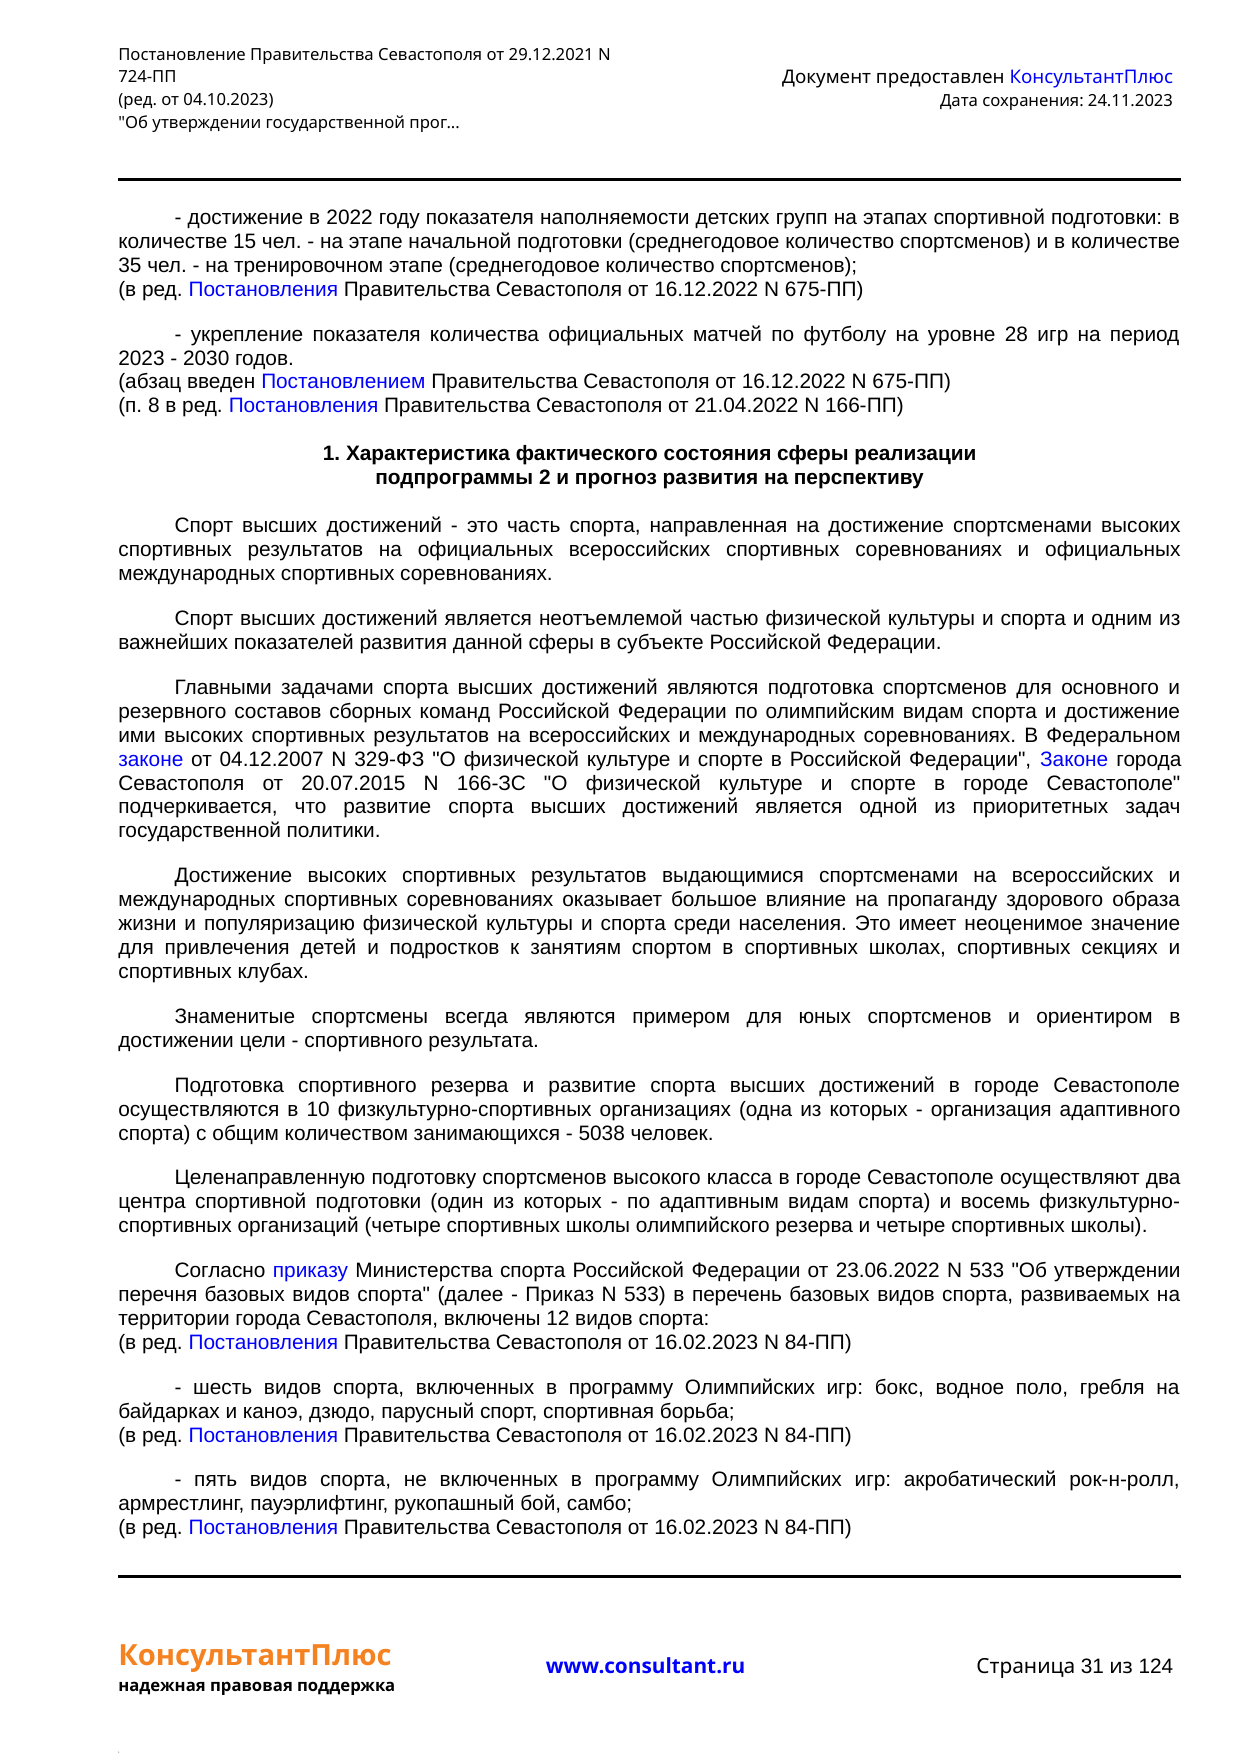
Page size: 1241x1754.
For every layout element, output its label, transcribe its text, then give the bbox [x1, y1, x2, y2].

text - шесть видов спорта, включенных в программу Олимпийских игр: бокс, водное поло, гребля на байдарках и каноэ, дзюдо, парусный спорт, спортивная борьба; [118, 1374, 1181, 1422]
text Знаменитые спортсмены всегда являются примером для юных спортсменов и ориентиром в достижении цели - спортивного результата. [118, 1004, 1181, 1052]
text - пять видов спорта, не включенных в программу Олимпийских игр: акробатический рок-н-ролл, армрестлинг, пауэрлифтинг, рукопашный бой, самбо; [118, 1467, 1181, 1515]
text Согласно приказу Министерства спорта Российской Федерации от 23.06.2022 N 533 "Об утверждении перечня базовых видов спорта" (далее - Приказ N 533) в перечень базовых видов спорта, развиваемых на территории города Севастополя, включены 12 видов спорта: [118, 1258, 1181, 1330]
text - достижение в 2022 году показателя наполняемости детских групп на этапах спортивной подготовки: в количестве 15 чел. - на этапе начальной подготовки (среднегодовое количество спортсменов) и в количестве 35 чел. - на тренировочном этапе (среднегодовое количество спортсменов); [118, 205, 1181, 277]
text Достижение высоких спортивных результатов выдающимися спортсменами на всероссийских и международных спортивных соревнованиях оказывает большое влияние на пропаганду здорового образа жизни и популяризацию физической культуры и спорта среди населения. Это имеет неоценимое значение для привлечения детей и подростков к занятиям спортом в спортивных школах, спортивных секциях и спортивных клубах. [118, 863, 1181, 983]
text (п. 8 в ред. Постановления Правительства Севастополя от 21.04.2022 N 166-ПП) [118, 393, 1181, 417]
title 1. Характеристика фактического состояния сферы реализации [118, 441, 1181, 465]
text Спорт высших достижений - это часть спорта, направленная на достижение спортсменами высоких спортивных результатов на официальных всероссийских спортивных соревнованиях и официальных международных спортивных соревнованиях. [118, 513, 1181, 585]
text Целенаправленную подготовку спортсменов высокого класса в городе Севастополе осуществляют два центра спортивной подготовки (один из которых - по адаптивным видам спорта) и восемь физкультурно-спортивных организаций (четыре спортивных школы олимпийского резерва и четыре спортивных школы). [118, 1165, 1181, 1237]
text (абзац введен Постановлением Правительства Севастополя от 16.12.2022 N 675-ПП) [118, 369, 1181, 393]
text (в ред. Постановления Правительства Севастополя от 16.02.2023 N 84-ПП) [118, 1330, 1181, 1354]
text (в ред. Постановления Правительства Севастополя от 16.12.2022 N 675-ПП) [118, 277, 1181, 301]
text (в ред. Постановления Правительства Севастополя от 16.02.2023 N 84-ПП) [118, 1515, 1181, 1539]
text - укрепление показателя количества официальных матчей по футболу на уровне 28 игр на период 2023 - 2030 годов. [118, 321, 1181, 369]
text Спорт высших достижений является неотъемлемой частью физической культуры и спорта и одним из важнейших показателей развития данной сферы в субъекте Российской Федерации. [118, 606, 1181, 654]
text Главными задачами спорта высших достижений являются подготовка спортсменов для основного и резервного составов сборных команд Российской Федерации по олимпийским видам спорта и достижение ими высоких спортивных результатов на всероссийских и международных соревнованиях. В Федеральном законе от 04.12.2007 N 329-ФЗ "О физической культуре и спорте в Российской Федерации", Законе города Севастополя от 20.07.2015 N 166-ЗС "О физической культуре и спорте в городе Севастополе" подчеркивается, что развитие спорта высших достижений является одной из приоритетных задач государственной политики. [118, 674, 1181, 842]
text Подготовка спортивного резерва и развитие спорта высших достижений в городе Севастополе осуществляются в 10 физкультурно-спортивных организациях (одна из которых - организация адаптивного спорта) с общим количеством занимающихся - 5038 человек. [118, 1072, 1181, 1144]
title подпрограммы 2 и прогноз развития на перспективу [118, 465, 1181, 489]
text (в ред. Постановления Правительства Севастополя от 16.02.2023 N 84-ПП) [118, 1422, 1181, 1446]
